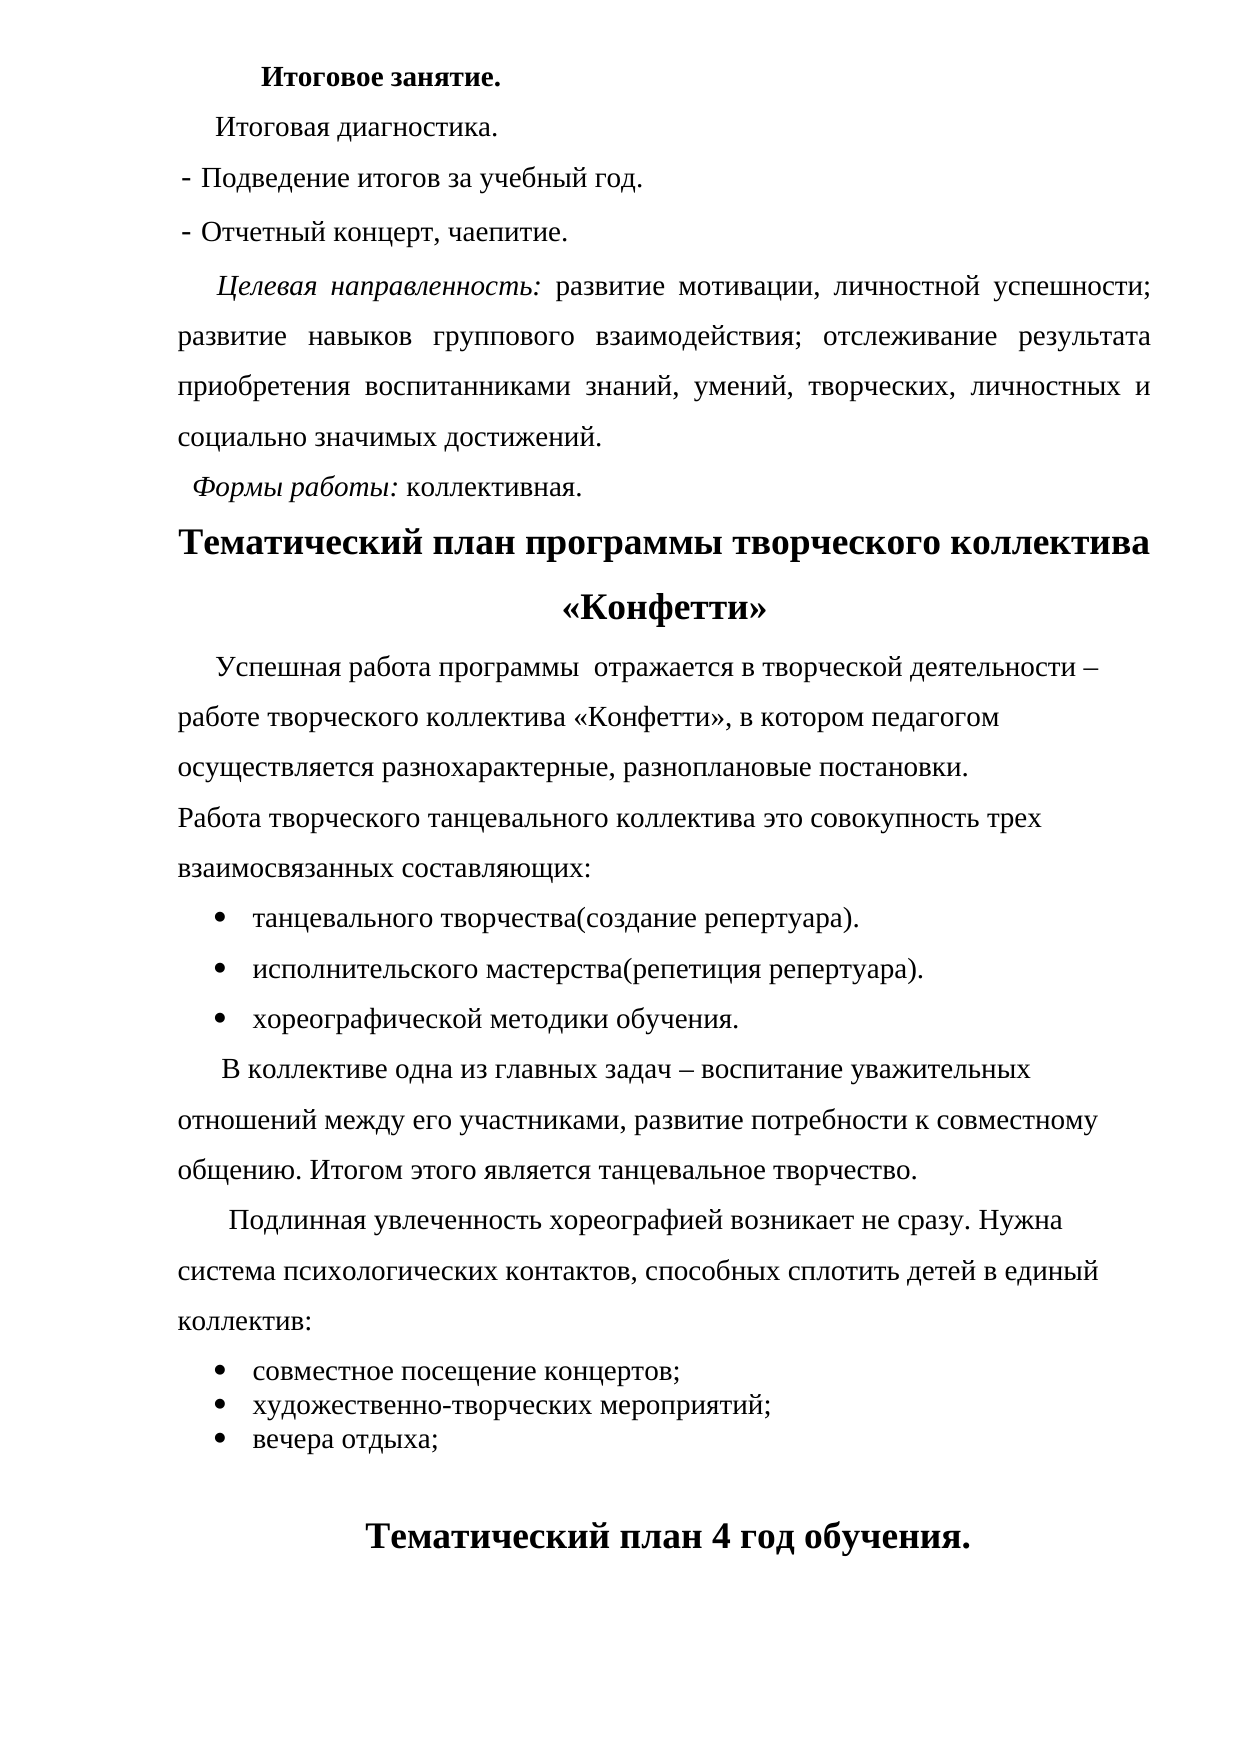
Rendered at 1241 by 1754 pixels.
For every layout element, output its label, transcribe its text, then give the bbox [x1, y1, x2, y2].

text Успешная работа программы отражается в творческой деятельности – работе творческого коллектива «Конфетти», в котором педагогом осуществляется разнохарактерные, разноплановые постановки. [177, 649, 1152, 783]
list Подведение итогов за учебный год. [177, 160, 1152, 196]
list исполнительского мастерства(репетиция репертуара). [215, 951, 1152, 984]
list совместное посещение концертов; [215, 1353, 1152, 1387]
text Итоговое занятие. [193, 59, 1136, 93]
list танцевального творчества(создание репертуара). [215, 900, 1152, 934]
list художественно-творческих мероприятий; [215, 1387, 1152, 1421]
text В коллективе одна из главных задач – воспитание уважительных отношений между его участниками, развитие потребности к совместному общению. Итогом этого является танцевальное творчество. [177, 1052, 1152, 1186]
list вечера отдыха; [215, 1421, 1152, 1454]
text Тематический план 4 год обучения. [185, 1514, 1152, 1557]
text Тематический план программы творческого коллектива «Конфетти» [177, 519, 1152, 627]
list Отчетный концерт, чаепитие. [177, 214, 1152, 250]
text Работа творческого танцевального коллектива это совокупность трех взаимосвязанных составляющих: [177, 800, 1152, 883]
list хореографической методики обучения. [215, 1001, 1152, 1035]
text Целевая направленность: развитие мотивации, личностной успешности; развитие навыков группового взаимодействия; отслеживание результата приобретения воспитанниками знаний, умений, творческих, личностных и социально значимых достижений. [177, 268, 1152, 452]
text Формы работы: коллективная. [177, 469, 1152, 503]
text Подлинная увлеченность хореографией возникает не сразу. Нужна система психологических контактов, способных сплотить детей в единый коллектив: [177, 1202, 1152, 1337]
text Итоговая диагностика. [215, 109, 1136, 143]
